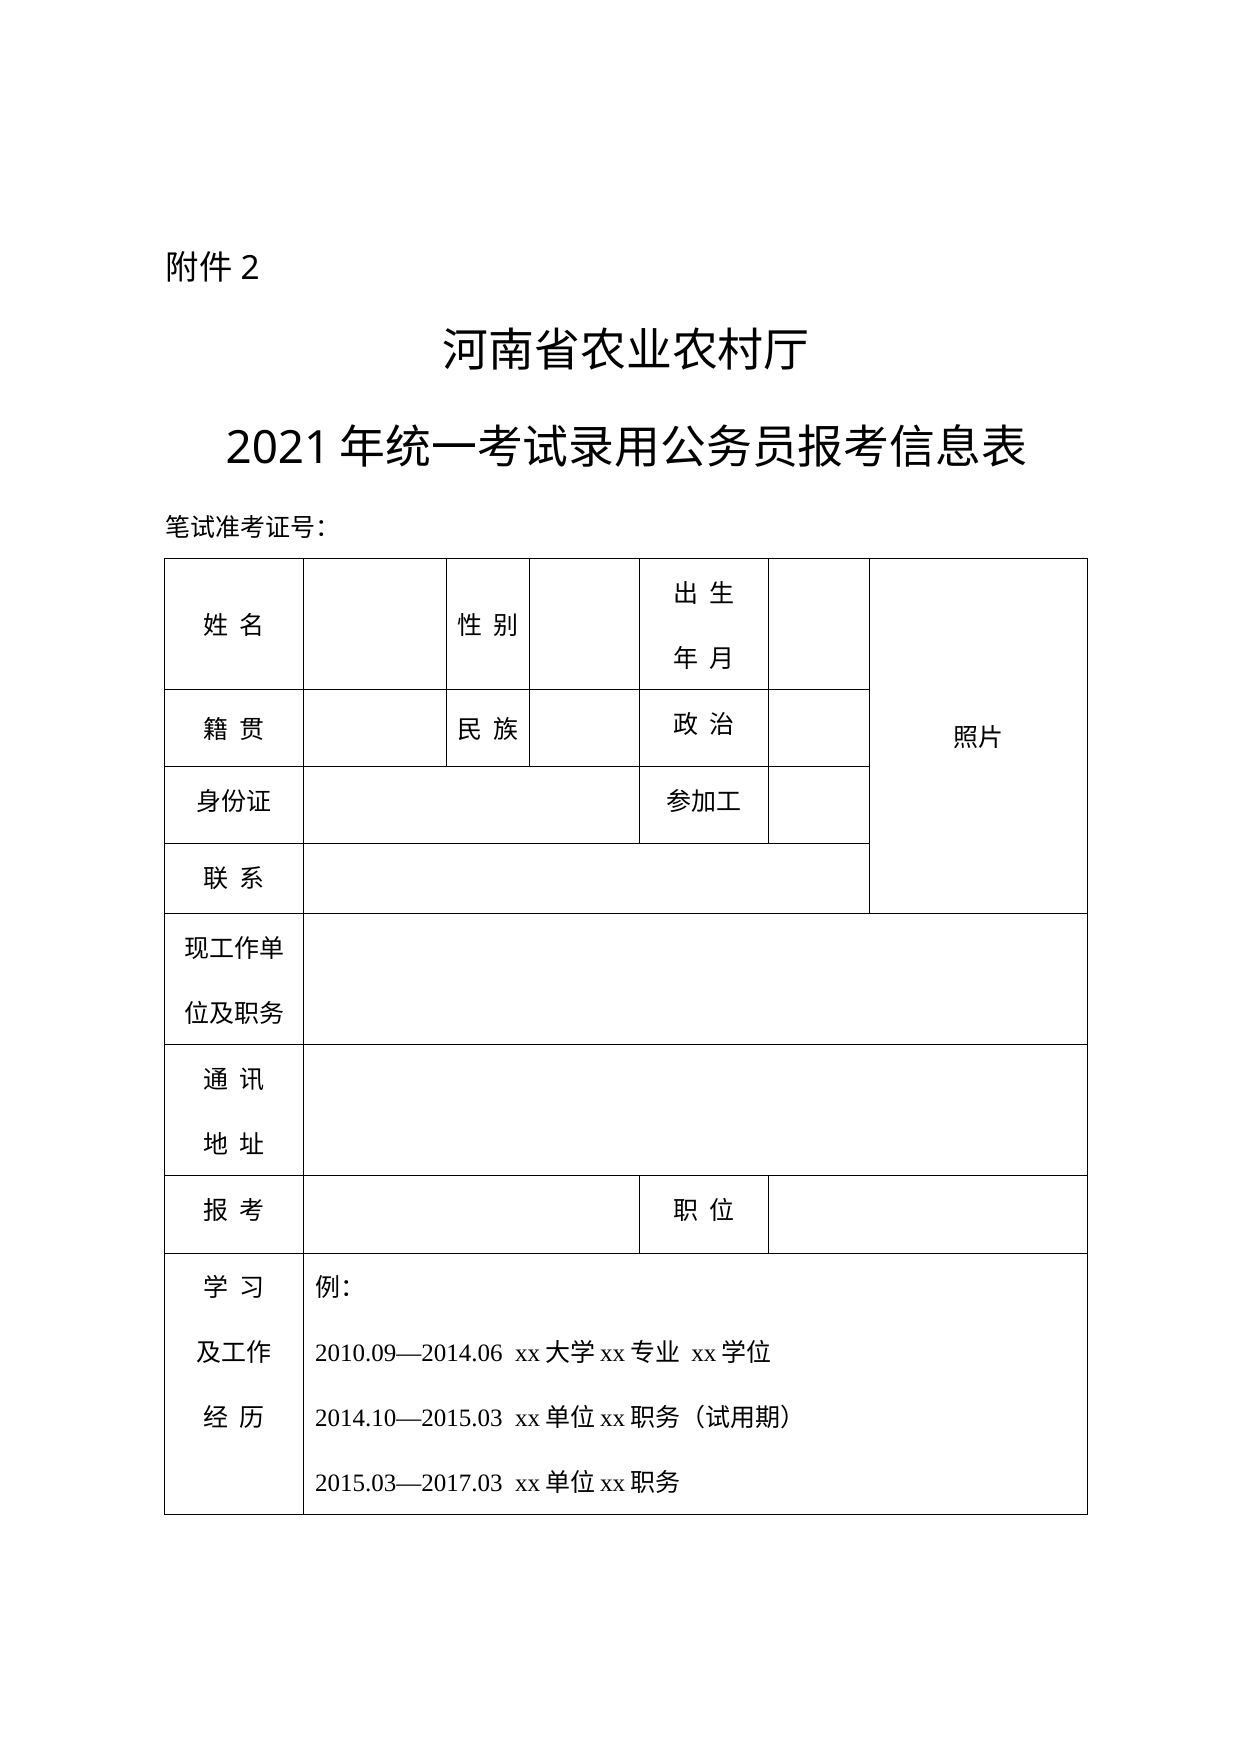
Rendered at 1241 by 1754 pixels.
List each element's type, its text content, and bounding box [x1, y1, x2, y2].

text 河南省农业农村厅 [165, 298, 1087, 395]
table_cell 籍 贯 [165, 690, 303, 766]
table_header [530, 559, 639, 689]
table_cell [769, 1176, 1087, 1252]
table_cell [769, 767, 869, 843]
table_header 性 别 [447, 559, 529, 689]
table_header [769, 559, 869, 689]
table_cell 身份证 号 码 [165, 767, 303, 843]
table_cell 现工作单位及职务 [165, 914, 303, 1044]
table_header 姓 名 [165, 559, 303, 689]
table_cell 学 习 及工作 经 历 [165, 1254, 303, 1513]
table_cell 政 治 面 貌 [640, 690, 768, 766]
table_cell [769, 690, 869, 766]
table_cell [304, 767, 639, 843]
text 附件2 [165, 233, 1087, 298]
text 笔试准考证号： [165, 493, 1121, 558]
table_cell [304, 914, 1087, 1044]
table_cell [304, 1254, 1087, 1513]
table_header [304, 559, 446, 689]
table_cell [304, 844, 869, 913]
table_cell 联 系 电 话 [165, 844, 303, 913]
table_header 照片 [870, 559, 1087, 913]
text 2021年统一考试录用公务员报考信息表 [165, 395, 1087, 493]
table_cell [304, 1176, 639, 1252]
table_cell 职 位 代 码 [640, 1176, 768, 1252]
table_cell [304, 1045, 1087, 1175]
table_cell 通 讯 地 址 [165, 1045, 303, 1175]
table_cell 民 族 [447, 690, 529, 766]
table_cell 参加工 作时间 [640, 767, 768, 843]
table_cell [530, 690, 639, 766]
table_cell 报 考 单 位 [165, 1176, 303, 1252]
table_header 出 生 年 月 [640, 559, 768, 689]
table_cell [304, 690, 446, 766]
